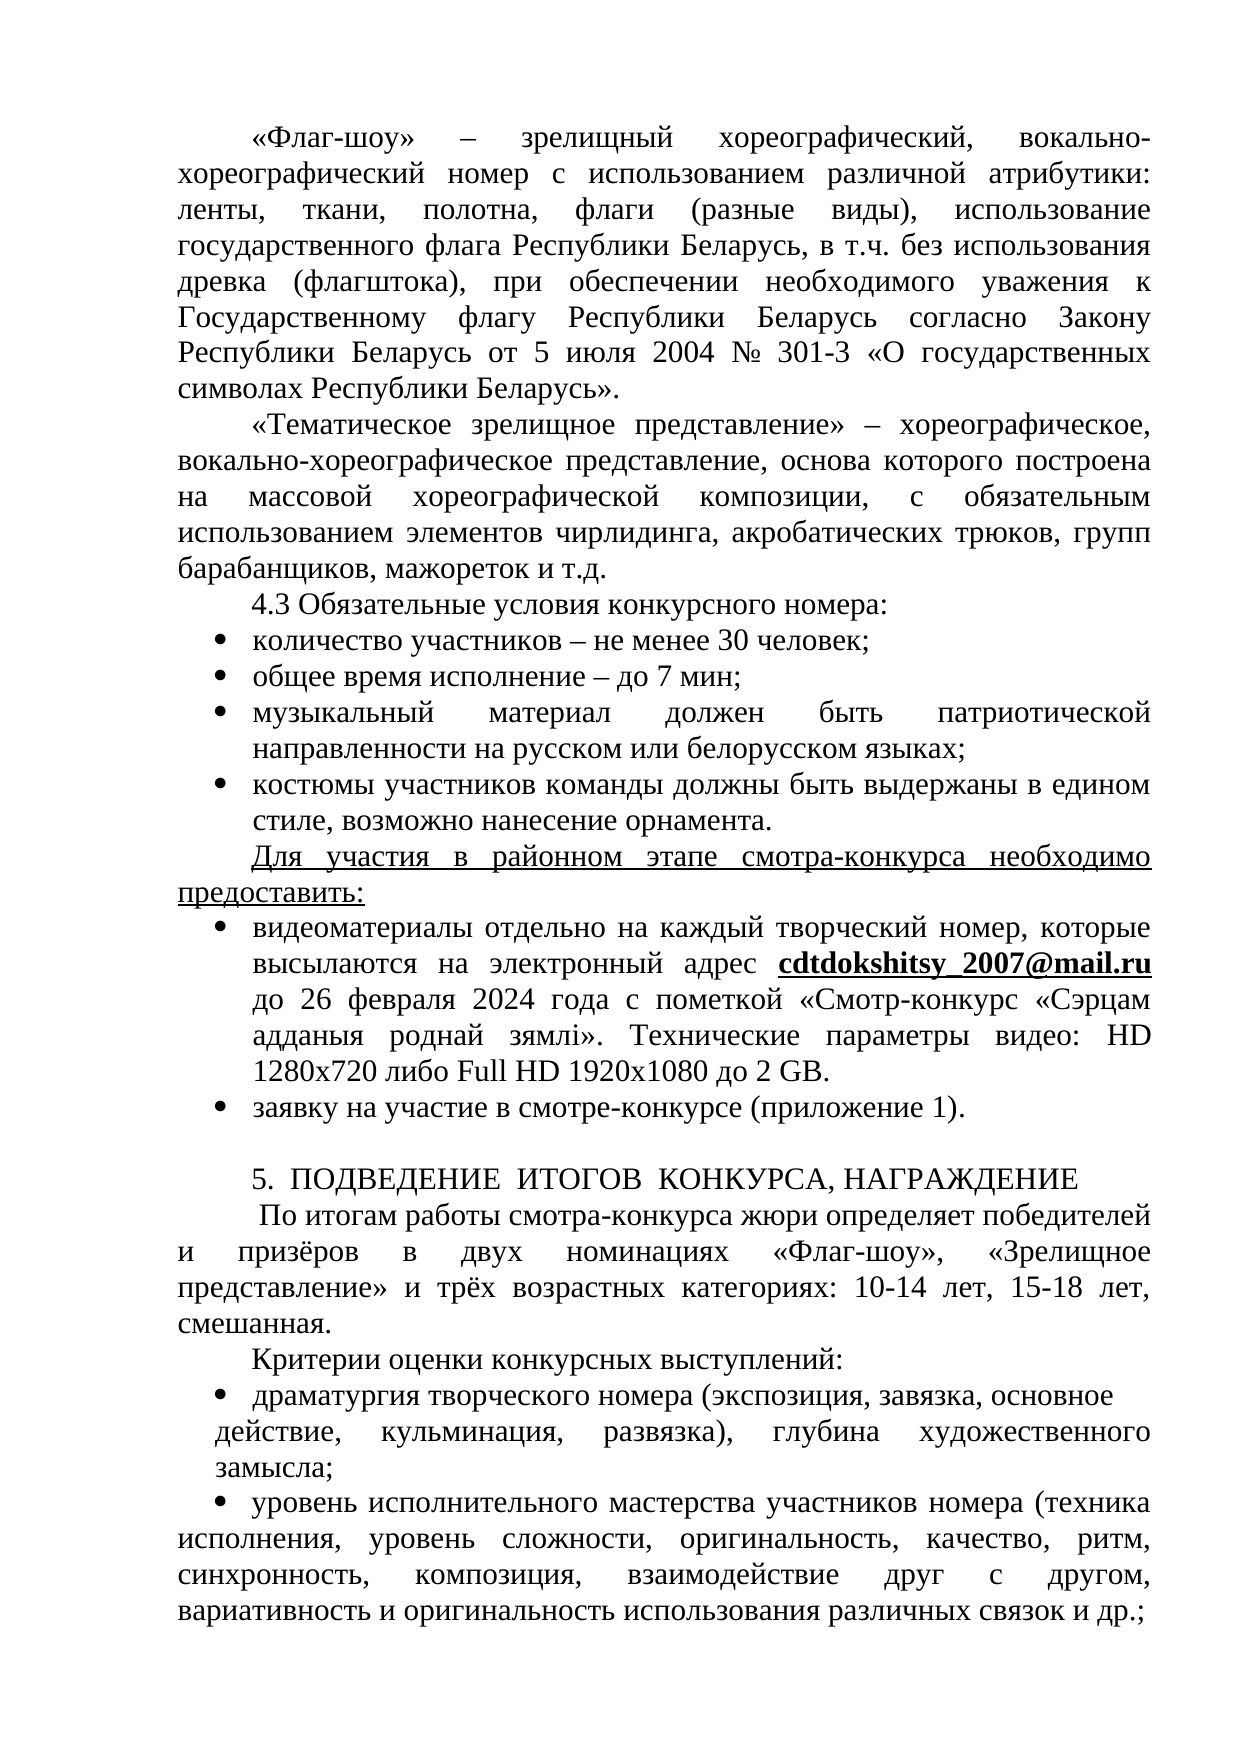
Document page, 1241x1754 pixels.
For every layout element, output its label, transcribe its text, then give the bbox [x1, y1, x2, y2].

list количество участников – не менее 30 человек; [215, 621, 1152, 657]
text «Флаг-шоу» – зрелищный хореографический, вокально-хореографический номер с использованием различной атрибутики: ленты, ткани, полотна, флаги (разные виды), использование государственного флага Республики Беларусь, в т.ч. без использования древка (флагштока), при обеспечении необходимого уважения к Государственному флагу Республики Беларусь согласно Закону Республики Беларусь от 5 июля 2004 № 301-3 «О государственных символах Республики Беларусь». [177, 118, 1152, 406]
text 4.3 Обязательные условия конкурсного номера: [177, 585, 1152, 621]
text Критерии оценки конкурсных выступлений: [177, 1340, 1152, 1376]
text «Тематическое зрелищное представление» – хореографическое, вокально-хореографическое представление, основа которого построена на массовой хореографической композиции, с обязательным использованием элементов чирлидинга, акробатических трюков, групп барабанщиков, мажореток и т.д. [177, 406, 1152, 585]
list костюмы участников команды должны быть выдержаны в едином стиле, возможно нанесение орнамента. [215, 765, 1152, 837]
text Для участия в районном этапе смотра-конкурса необходимо предоставить: [177, 837, 1152, 909]
list уровень исполнительного мастерства участников номера (техника исполнения, уровень сложности, оригинальность, качество, ритм, синхронность, композиция, взаимодействие друг с другом, вариативность и оригинальность использования различных связок и др.; [177, 1484, 1152, 1627]
text 5. ПОДВЕДЕНИЕ ИТОГОВ КОНКУРСА, НАГРАЖДЕНИЕ [177, 1160, 1152, 1196]
list общее время исполнение – до 7 мин; [215, 657, 1152, 693]
list драматургия творческого номера (экспозиция, завязка, основное [215, 1376, 1152, 1412]
list заявку на участие в смотре-конкурсе (приложение 1). [215, 1088, 1152, 1124]
list видеоматериалы отдельно на каждый творческий номер, которые высылаются на электронный адрес cdtdokshitsy_2007@mail.ru до 26 февраля 2024 года с пометкой «Смотр-конкурс «Сэрцам адданыя роднай зямлі». Технические параметры видео: HD 1280х720 либо Full HD 1920х1080 до 2 GB. [215, 909, 1152, 1088]
text По итогам работы смотра-конкурса жюри определяет победителей и призёров в двух номинациях «Флаг-шоу», «Зрелищное представление» и трёх возрастных категориях: 10-14 лет, 15-18 лет, смешанная. [177, 1196, 1152, 1340]
list музыкальный материал должен быть патриотической направленности на русском или белорусском языках; [215, 693, 1152, 765]
text действие, кульминация, развязка), глубина художественного замысла; [215, 1412, 1152, 1484]
